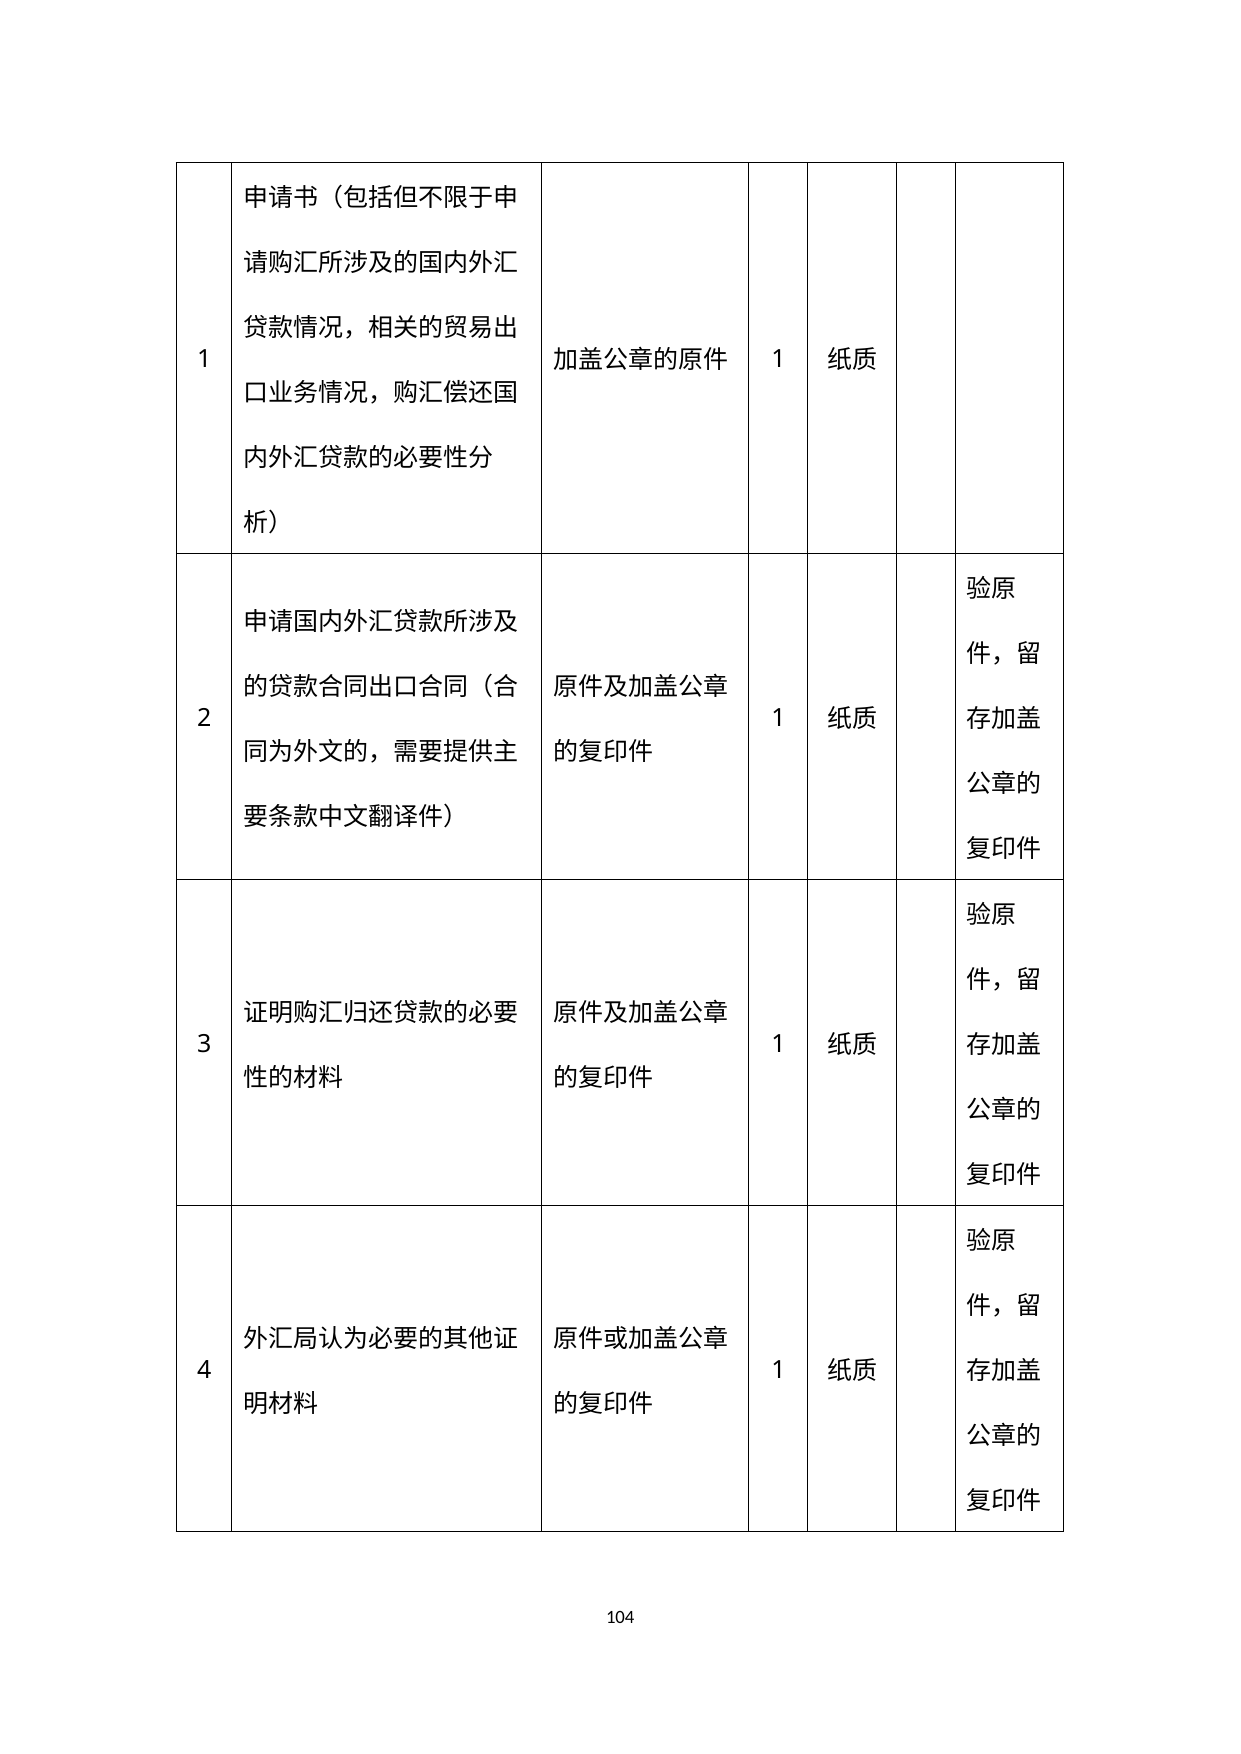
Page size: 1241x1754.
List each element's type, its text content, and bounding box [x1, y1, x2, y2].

table_cell 1 [749, 163, 807, 553]
table_cell 1 [177, 163, 231, 553]
table_cell 3 [177, 880, 231, 1205]
table_cell 外汇局认为必要的其他证明材料 [232, 1206, 541, 1531]
table_cell [897, 880, 955, 1205]
table_cell 4 [177, 1206, 231, 1531]
table_cell 1 [749, 554, 807, 879]
table_cell 纸质 [808, 1206, 896, 1531]
table_cell 纸质 [808, 880, 896, 1205]
table_cell [897, 163, 955, 553]
table_cell 纸质 [808, 163, 896, 553]
table_cell 纸质 [808, 554, 896, 879]
table_cell 加盖公章的原件 [542, 163, 748, 553]
table_cell 证明购汇归还贷款的必要性的材料 [232, 880, 541, 1205]
table_cell [897, 1206, 955, 1531]
table_cell 申请书（包括但不限于申请购汇所涉及的国内外汇贷款情况，相关的贸易出口业务情况，购汇偿还国内外汇贷款的必要性分析） [232, 163, 541, 553]
table_cell 申请国内外汇贷款所涉及的贷款合同出口合同（合同为外文的，需要提供主要条款中文翻译件） [232, 554, 541, 879]
table_cell 验原件，留存加盖公章的复印件 [956, 554, 1063, 879]
table_cell 验原件，留存加盖公章的复印件 [956, 880, 1063, 1205]
table_cell 2 [177, 554, 231, 879]
table_cell [956, 163, 1063, 553]
table_cell 原件或加盖公章的复印件 [542, 1206, 748, 1531]
table_cell 验原件，留存加盖公章的复印件 [956, 1206, 1063, 1531]
table_cell 1 [749, 1206, 807, 1531]
table_cell [897, 554, 955, 879]
table_cell 1 [749, 880, 807, 1205]
table_cell 原件及加盖公章的复印件 [542, 554, 748, 879]
table_cell 原件及加盖公章的复印件 [542, 880, 748, 1205]
